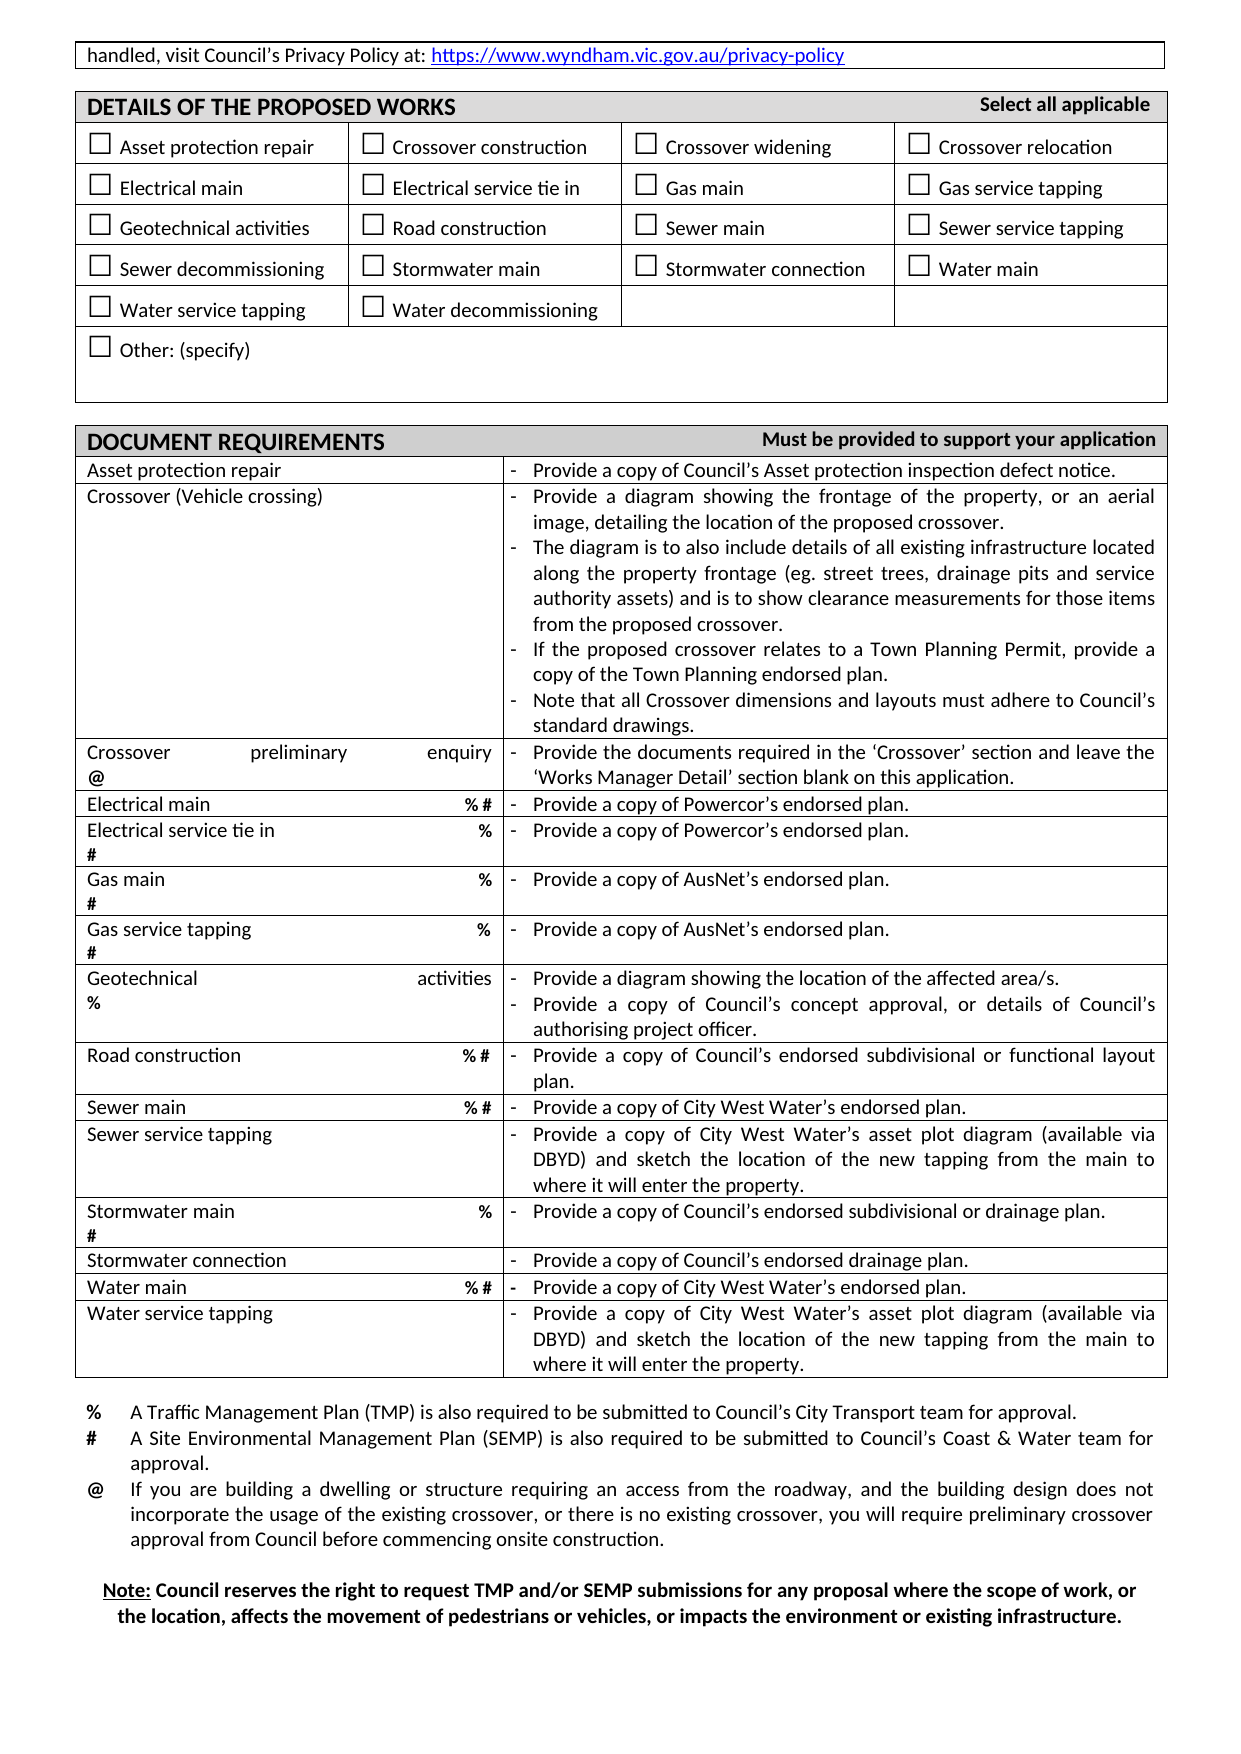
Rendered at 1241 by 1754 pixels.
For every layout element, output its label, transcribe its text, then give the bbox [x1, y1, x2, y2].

table_header % [75, 1400, 119, 1425]
table_cell Stormwater main [349, 245, 621, 285]
table_cell Electrical service tie in [349, 164, 621, 203]
table_cell Stormwater main % # [76, 1198, 503, 1247]
table_cell Provide a copy of Powercor’s endorsed plan. [504, 817, 1167, 866]
table_cell Provide a copy of AusNet’s endorsed plan. [504, 916, 1167, 964]
table_cell Stormwater connection [622, 245, 894, 285]
table_cell Water service tapping [76, 1301, 503, 1377]
table_cell Crossover preliminary enquiry @ [76, 739, 503, 790]
table_cell Crossover (Vehicle crossing) [76, 484, 503, 738]
table_cell Provide a diagram showing the location of the affected area/s. Provide a copy of Council’s concept approval, or details of Council’s authorising project officer. [504, 965, 1167, 1042]
table_cell Crossover construction [349, 123, 621, 163]
table_cell Sewer service tapping [76, 1121, 503, 1197]
table_cell # [75, 1425, 119, 1476]
table_cell If you are building a dwelling or structure requiring an access from the roadway, and the building design does not incorporate the usage of the existing crossover, or there is no existing crossover, you will require preliminary crossover approval from Council before commencing onsite construction. [119, 1476, 1167, 1552]
table_cell Provide a copy of City West Water’s asset plot diagram (available via DBYD) and sketch the location of the new tapping from the main to where it will enter the property. [504, 1301, 1167, 1377]
table_cell Gas main % # [76, 867, 503, 915]
table_cell Provide a copy of Powercor’s endorsed plan. [504, 791, 1167, 816]
table_cell Electrical service tie in % # [76, 817, 503, 866]
table_cell Provide a copy of City West Water’s endorsed plan. [504, 1095, 1167, 1120]
table_cell Sewer service tapping [895, 205, 1167, 244]
table_cell Provide a copy of City West Water’s asset plot diagram (available via DBYD) and sketch the location of the new tapping from the main to where it will enter the property. [504, 1121, 1167, 1197]
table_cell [76, 43, 1164, 68]
table_cell Stormwater connection [76, 1248, 503, 1273]
table_cell Road construction % # [76, 1043, 503, 1093]
table_cell Provide a copy of Council’s Asset protection inspection defect notice. [504, 457, 1167, 483]
table_cell @ [75, 1476, 119, 1552]
table_cell Crossover widening [622, 123, 894, 163]
table_cell Provide a diagram showing the frontage of the property, or an aerial image, detailing the location of the proposed crossover. The diagram is to also include details of all existing infrastructure located along the property frontage (eg. street trees, drainage pits and service authority assets) and is to show clearance measurements for those items from the proposed crossover. If the proposed crossover relates to a Town Planning Permit, provide a copy of the Town Planning endorsed plan. Note that all Crossover dimensions and layouts must adhere to Council’s standard drawings. [504, 484, 1167, 738]
table_cell Provide the documents required in the ‘Crossover’ section and leave the ‘Works Manager Detail’ section blank on this application. [504, 739, 1167, 790]
table_cell A Site Environmental Management Plan (SEMP) is also required to be submitted to Council’s Coast & Water team for approval. [119, 1425, 1167, 1476]
table_cell [895, 286, 1167, 326]
table_cell Provide a copy of City West Water’s endorsed plan. [504, 1274, 1167, 1299]
table_cell Provide a copy of Council’s endorsed drainage plan. [504, 1248, 1167, 1273]
text the location, affects the movement of pedestrians or vehicles, or impacts the environment or existing infrastructure. [75, 1603, 1165, 1628]
table_cell Sewer main [622, 205, 894, 244]
table_cell Electrical main [76, 164, 348, 203]
table_cell Gas service tapping [895, 164, 1167, 203]
table_cell Road construction [349, 205, 621, 244]
table_cell Water decommissioning [349, 286, 621, 326]
table_header Must be provided to support your application [607, 426, 1167, 456]
table_cell Water main [895, 245, 1167, 285]
table_cell Asset protection repair [76, 457, 503, 483]
table_cell Other: (specify) [76, 327, 1167, 402]
table_cell Provide a copy of AusNet’s endorsed plan. [504, 867, 1167, 915]
table_cell Gas service tapping % # [76, 916, 503, 964]
table_cell Water main % # [76, 1274, 503, 1299]
table_cell Electrical main % # [76, 791, 503, 816]
table_cell Asset protection repair [76, 123, 348, 163]
table_cell Water service tapping [76, 286, 348, 326]
table_header DOCUMENT REQUIREMENTS [76, 426, 607, 456]
table_header Select all applicable [887, 92, 1167, 122]
text Note: Council reserves the right to request TMP and/or SEMP submissions for any proposal where the scope of work, or [75, 1552, 1165, 1603]
table_cell Provide a copy of Council’s endorsed subdivisional or drainage plan. [504, 1198, 1167, 1247]
table_cell Geotechnical activities [76, 205, 348, 244]
table_cell Geotechnical activities % [76, 965, 503, 1042]
table_cell Sewer main % # [76, 1095, 503, 1120]
table_cell Crossover relocation [895, 123, 1167, 163]
table_cell Gas main [622, 164, 894, 203]
table_cell Provide a copy of Council’s endorsed subdivisional or functional layout plan. [504, 1043, 1167, 1093]
table_cell [622, 286, 894, 326]
table_header DETAILS OF THE PROPOSED WORKS [76, 92, 887, 122]
table_cell Sewer decommissioning [76, 245, 348, 285]
table_header A Traffic Management Plan (TMP) is also required to be submitted to Council’s City Transport team for approval. [119, 1400, 1167, 1425]
